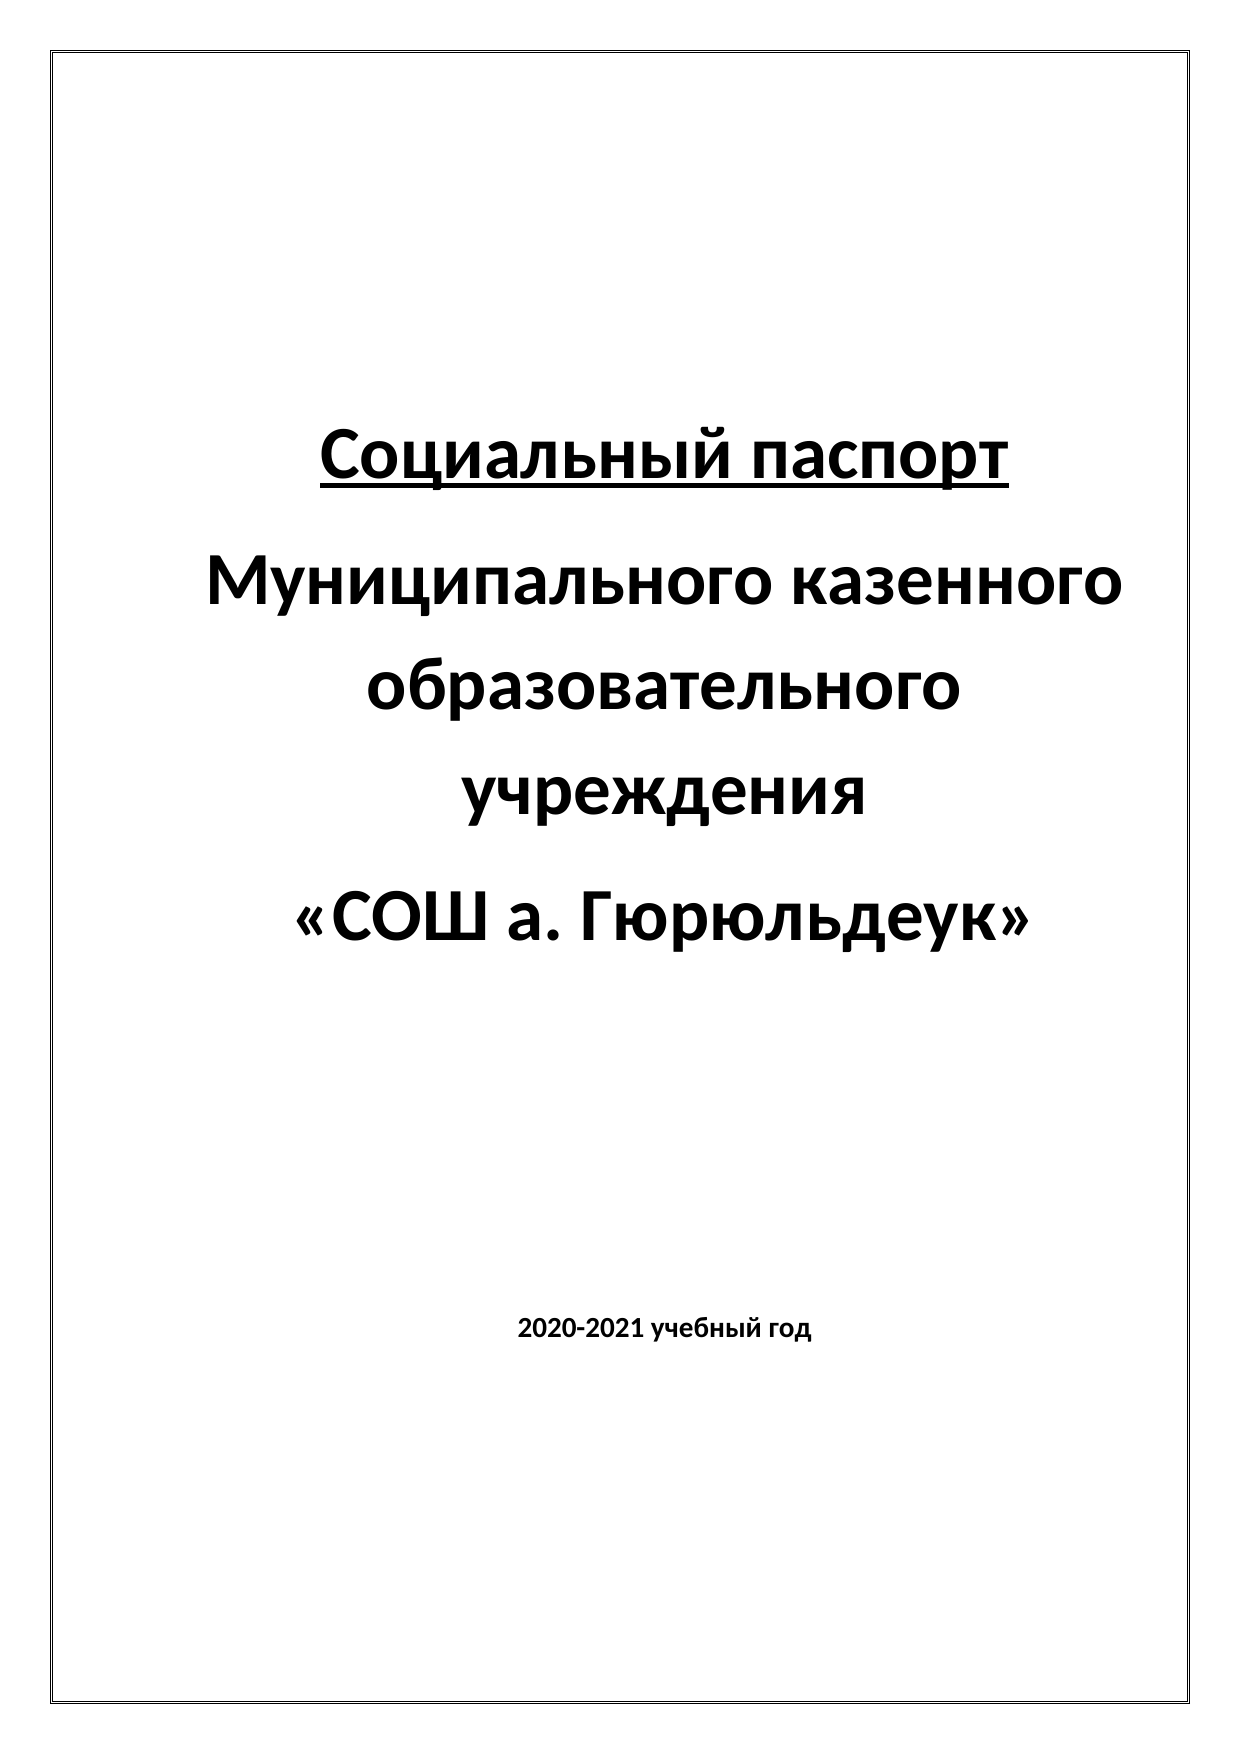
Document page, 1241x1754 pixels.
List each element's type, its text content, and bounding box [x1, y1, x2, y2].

text Социальный паспорт [177, 405, 1152, 497]
text Муниципального казенного образовательного учреждения [177, 531, 1152, 833]
text 2020-2021 учебный год [177, 1309, 1152, 1344]
text «СОШ а. Гюрюльдеук» [177, 868, 1152, 959]
